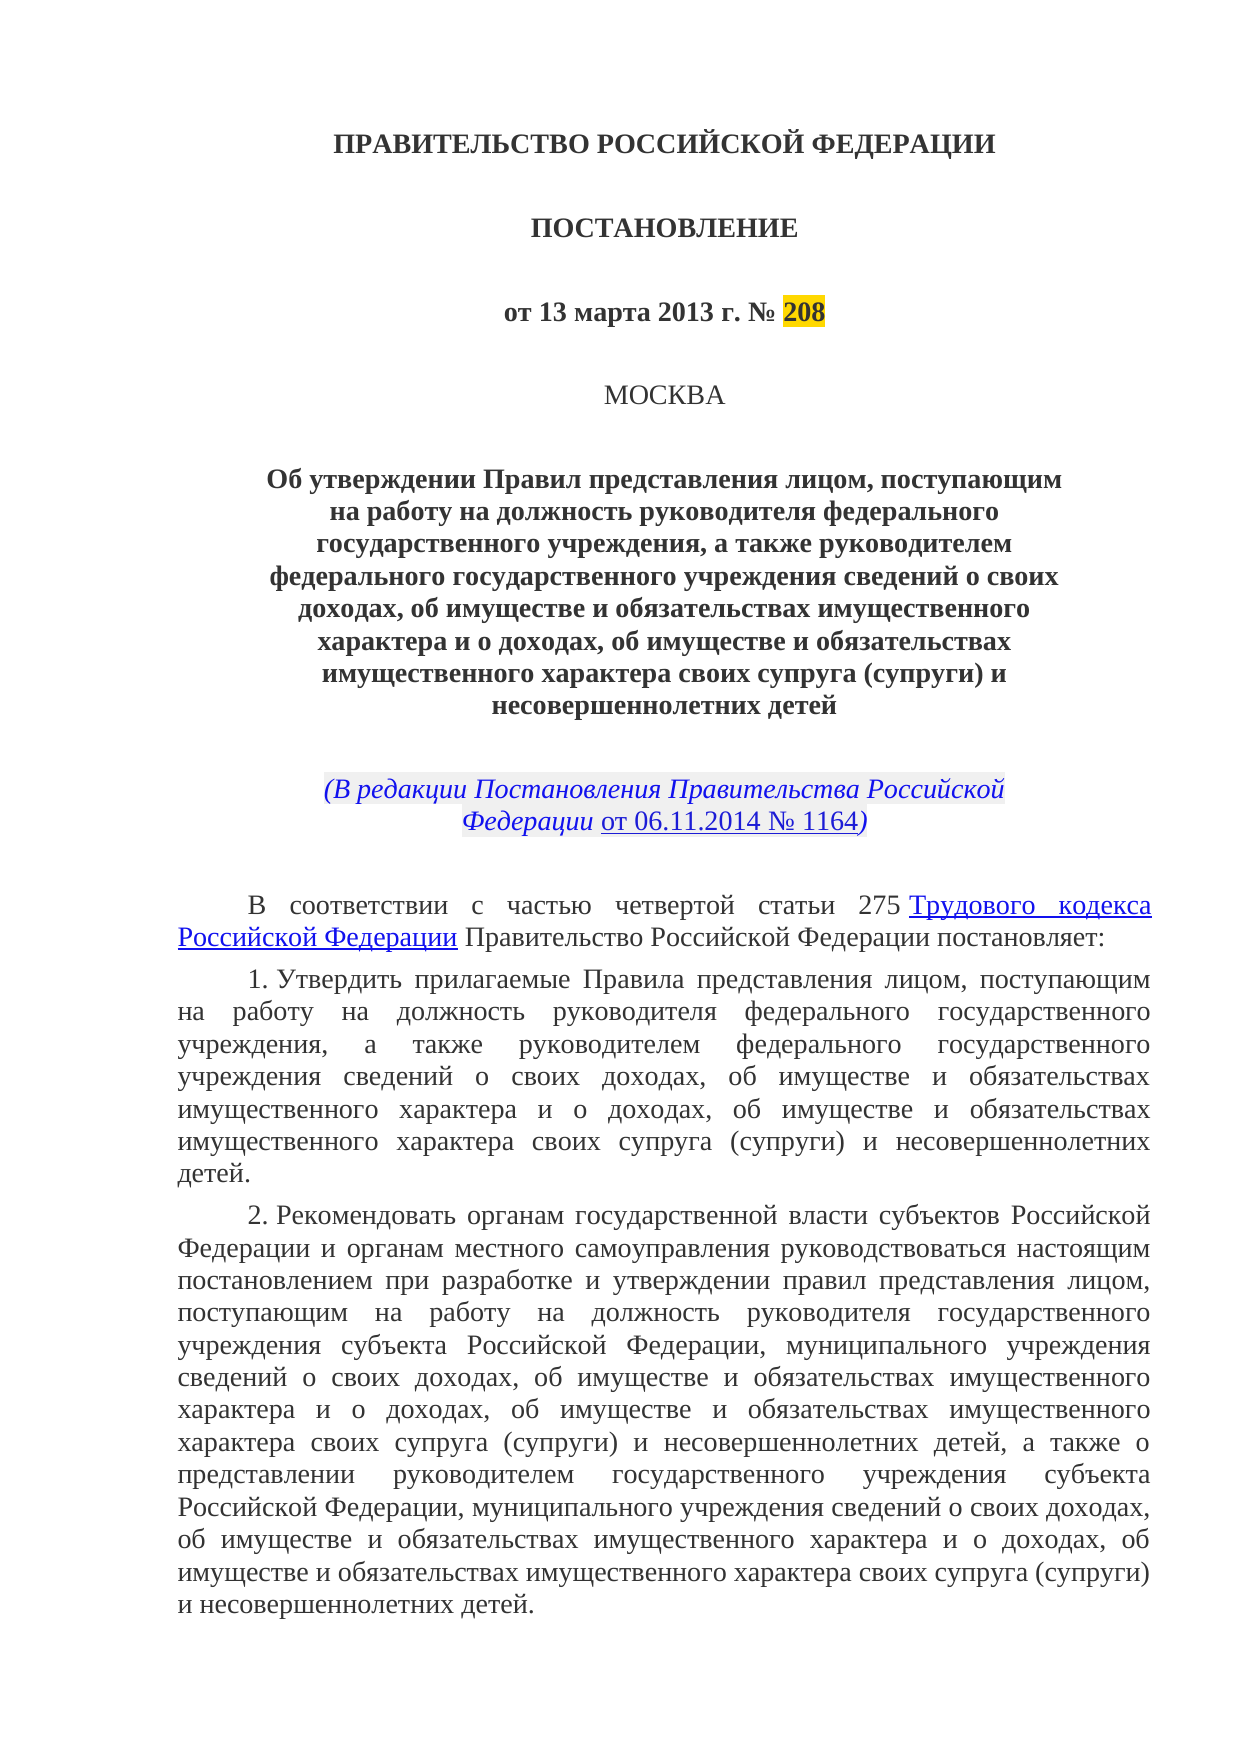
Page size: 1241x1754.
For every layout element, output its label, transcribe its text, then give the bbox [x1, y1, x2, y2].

text (В редакции Постановления Правительства Российской Федерации от 06.11.2014 № 1164) [867, 772, 1081, 837]
text 1. Утвердить прилагаемые Правила представления лицом, поступающим на работу на должность руководителя федерального государственного учреждения, а также руководителем федерального государственного учреждения сведений о своих доходах, об имуществе и обязательствах имущественного характера и о доходах, об имуществе и обязательствах имущественного характера своих супруга (супруги) и несовершеннолетних детей. [177, 962, 1152, 1189]
text 2. Рекомендовать органам государственной власти субъектов Российской Федерации и органам местного самоуправления руководствоваться настоящим постановлением при разработке и утверждении правил представления лицом, поступающим на работу на должность руководителя государственного учреждения субъекта Российской Федерации, муниципального учреждения сведений о своих доходах, об имуществе и обязательствах имущественного характера и о доходах, об имуществе и обязательствах имущественного характера своих супруга (супруги) и несовершеннолетних детей, а также о представлении руководителем государственного учреждения субъекта Российской Федерации, муниципального учреждения сведений о своих доходах, об имуществе и обязательствах имущественного характера и о доходах, об имуществе и обязательствах имущественного характера своих супруга (супруги) и несовершеннолетних детей. [177, 1198, 1152, 1619]
text МОСКВА [247, 378, 1081, 411]
text (В редакции Постановления Правительства Российской Федерации от 06.11.2014 № 1164) [247, 772, 462, 837]
text ПРАВИТЕЛЬСТВО РОССИЙСКОЙ ФЕДЕРАЦИИ [247, 127, 1081, 160]
text В соответствии с частью четвертой статьи 275 Трудового кодекса Российской Федерации Правительство Российской Федерации постановляет: [177, 888, 1152, 953]
text от 13 марта 2013 г. № 208 [247, 294, 1081, 327]
text ПОСТАНОВЛЕНИЕ [247, 211, 1081, 243]
text Об утверждении Правил представления лицом, поступающим на работу на должность руководителя федерального государственного учреждения, а также руководителем федерального государственного учреждения сведений о своих доходах, об имуществе и обязательствах имущественного характера и о доходах, об имуществе и обязательствах имущественного характера своих супруга (супруги) и несовершеннолетних детей [247, 462, 1081, 721]
